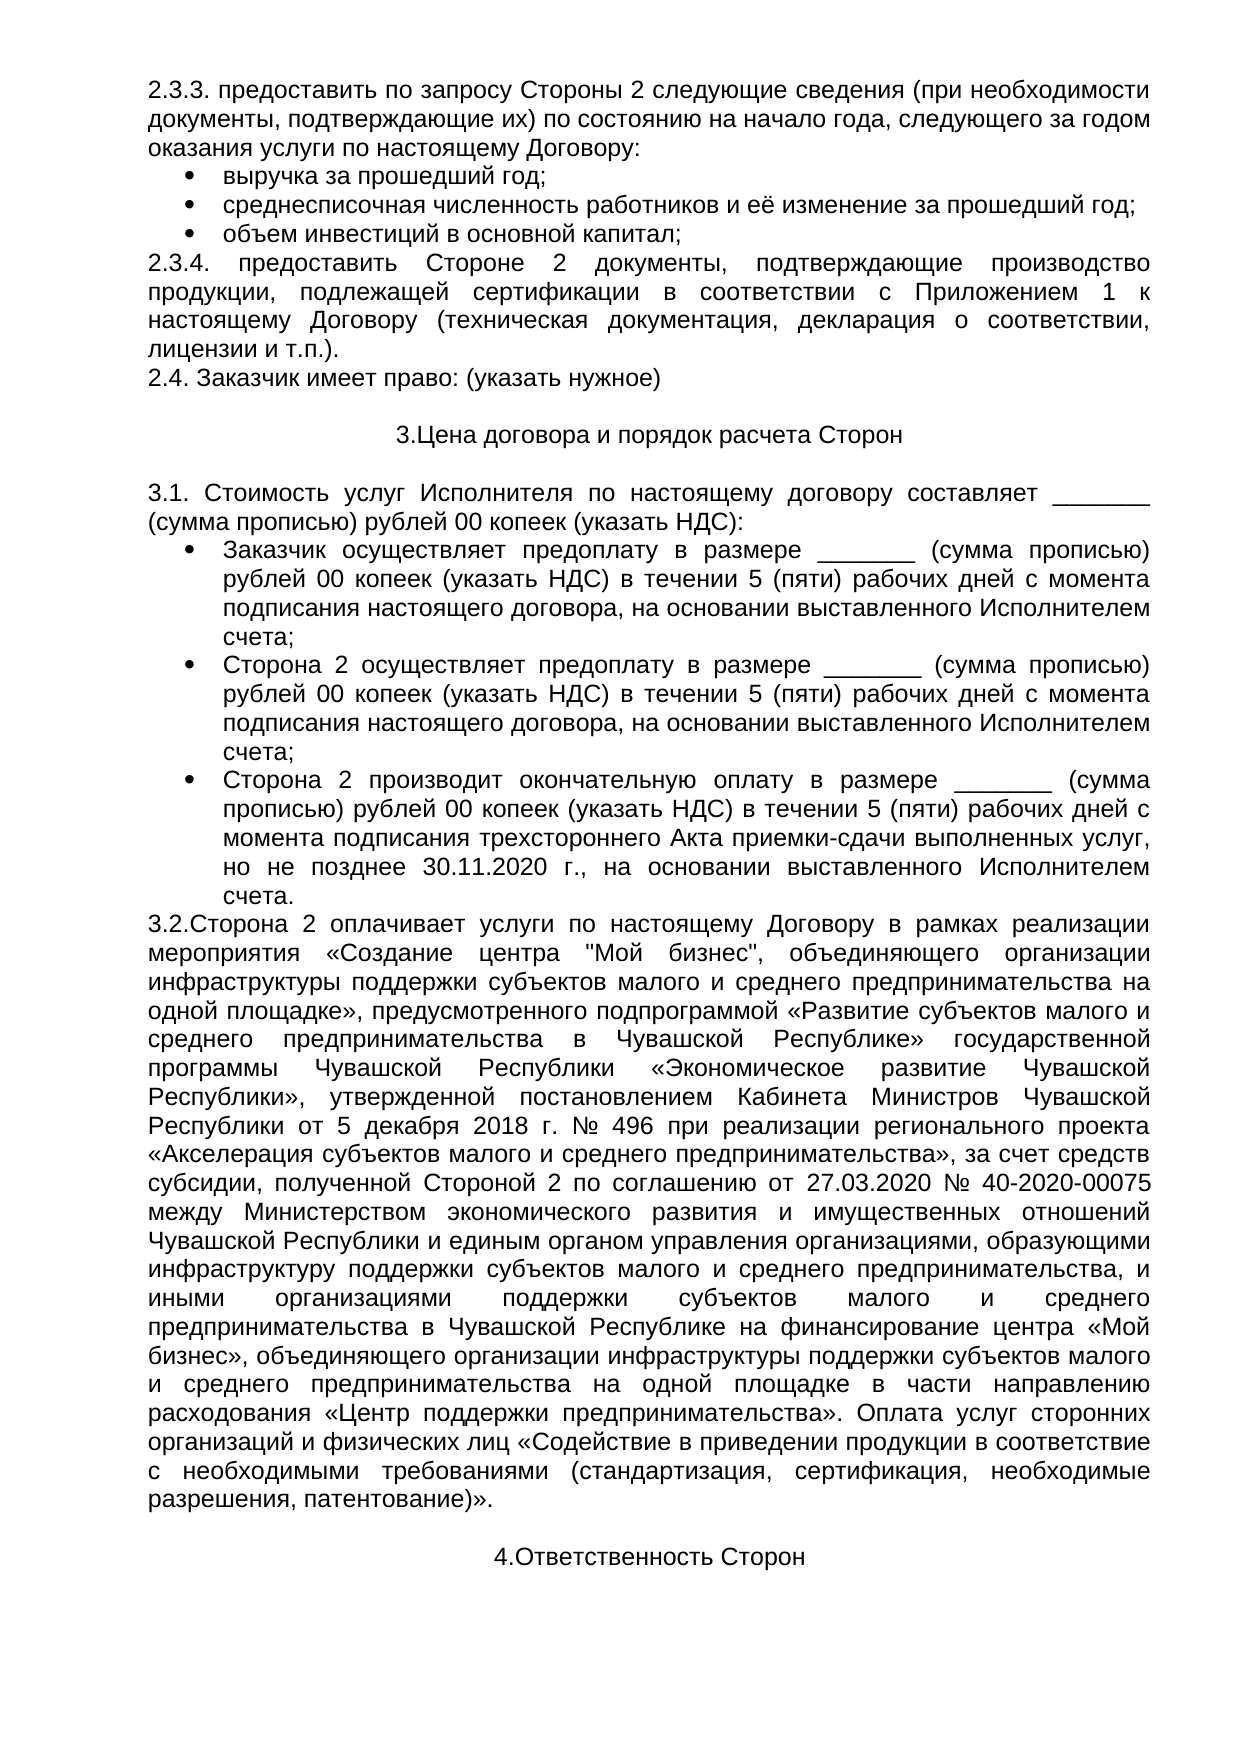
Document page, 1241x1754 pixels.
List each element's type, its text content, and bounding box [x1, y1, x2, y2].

list Заказчик осуществляет предоплату в размере _______ (сумма прописью) рублей 00 копеек (указать НДС) в течении 5 (пяти) рабочих дней с момента подписания настоящего договора, на основании выставленного Исполнителем счета; [185, 535, 1152, 650]
text 4.Ответственность Сторон [148, 1542, 1152, 1571]
list объем инвестиций в основной капитал; [185, 219, 1152, 248]
list Сторона 2 производит окончательную оплату в размере _______ (сумма прописью) рублей 00 копеек (указать НДС) в течении 5 (пяти) рабочих дней с момента подписания трехстороннего Акта приемки-сдачи выполненных услуг, но не позднее 30.11.2020 г., на основании выставленного Исполнителем счета. [185, 766, 1152, 909]
text 3.1. Стоимость услуг Исполнителя по настоящему договору составляет _______ (сумма прописью) рублей 00 копеек (указать НДС): [148, 478, 1152, 535]
text 2.3.4. предоставить Стороне 2 документы, подтверждающие производство продукции, подлежащей сертификации в соответствии с Приложением 1 к настоящему Договору (техническая документация, декларация о соответствии, лицензии и т.п.). [148, 248, 1152, 363]
list среднесписочная численность работников и её изменение за прошедший год; [185, 190, 1152, 219]
text 2.3.3. предоставить по запросу Стороны 2 следующие сведения (при необходимости документы, подтверждающие их) по состоянию на начало года, следующего за годом оказания услуги по настоящему Договору: [148, 75, 1152, 161]
list выручка за прошедший год; [185, 161, 1152, 190]
list Сторона 2 осуществляет предоплату в размере _______ (сумма прописью) рублей 00 копеек (указать НДС) в течении 5 (пяти) рабочих дней с момента подписания настоящего договора, на основании выставленного Исполнителем счета; [185, 650, 1152, 766]
text 3.2.Сторона 2 оплачивает услуги по настоящему Договору в рамках реализации мероприятия «Создание центра "Мой бизнес", объединяющего организации инфраструктуры поддержки субъектов малого и среднего предпринимательства на одной площадке», предусмотренного подпрограммой «Развитие субъектов малого и среднего предпринимательства в Чувашской Республике» государственной программы Чувашской Республики «Экономическое развитие Чувашской Республики», утвержденной постановлением Кабинета Министров Чувашской Республики от 5 декабря 2018 г. № 496 при реализации регионального проекта «Акселерация субъектов малого и среднего предпринимательства», за счет средств субсидии, полученной Стороной 2 по соглашению от 27.03.2020 № 40-2020-00075 между Министерством экономического развития и имущественных отношений Чувашской Республики и единым органом управления организациями, образующими инфраструктуру поддержки субъектов малого и среднего предпринимательства, и иными организациями поддержки субъектов малого и среднего предпринимательства в Чувашской Республике на финансирование центра «Мой бизнес», объединяющего организации инфраструктуры поддержки субъектов малого и среднего предпринимательства на одной площадке в части направлению расходования «Центр поддержки предпринимательства». Оплата услуг сторонних организаций и физических лиц «Содействие в приведении продукции в соответствие с необходимыми требованиями (стандартизация, сертификация, необходимые разрешения, патентование)». [148, 909, 1152, 1513]
text 3.Цена договора и порядок расчета Сторон [148, 420, 1152, 449]
text 2.4. Заказчик имеет право: (указать нужное) [148, 363, 1152, 392]
